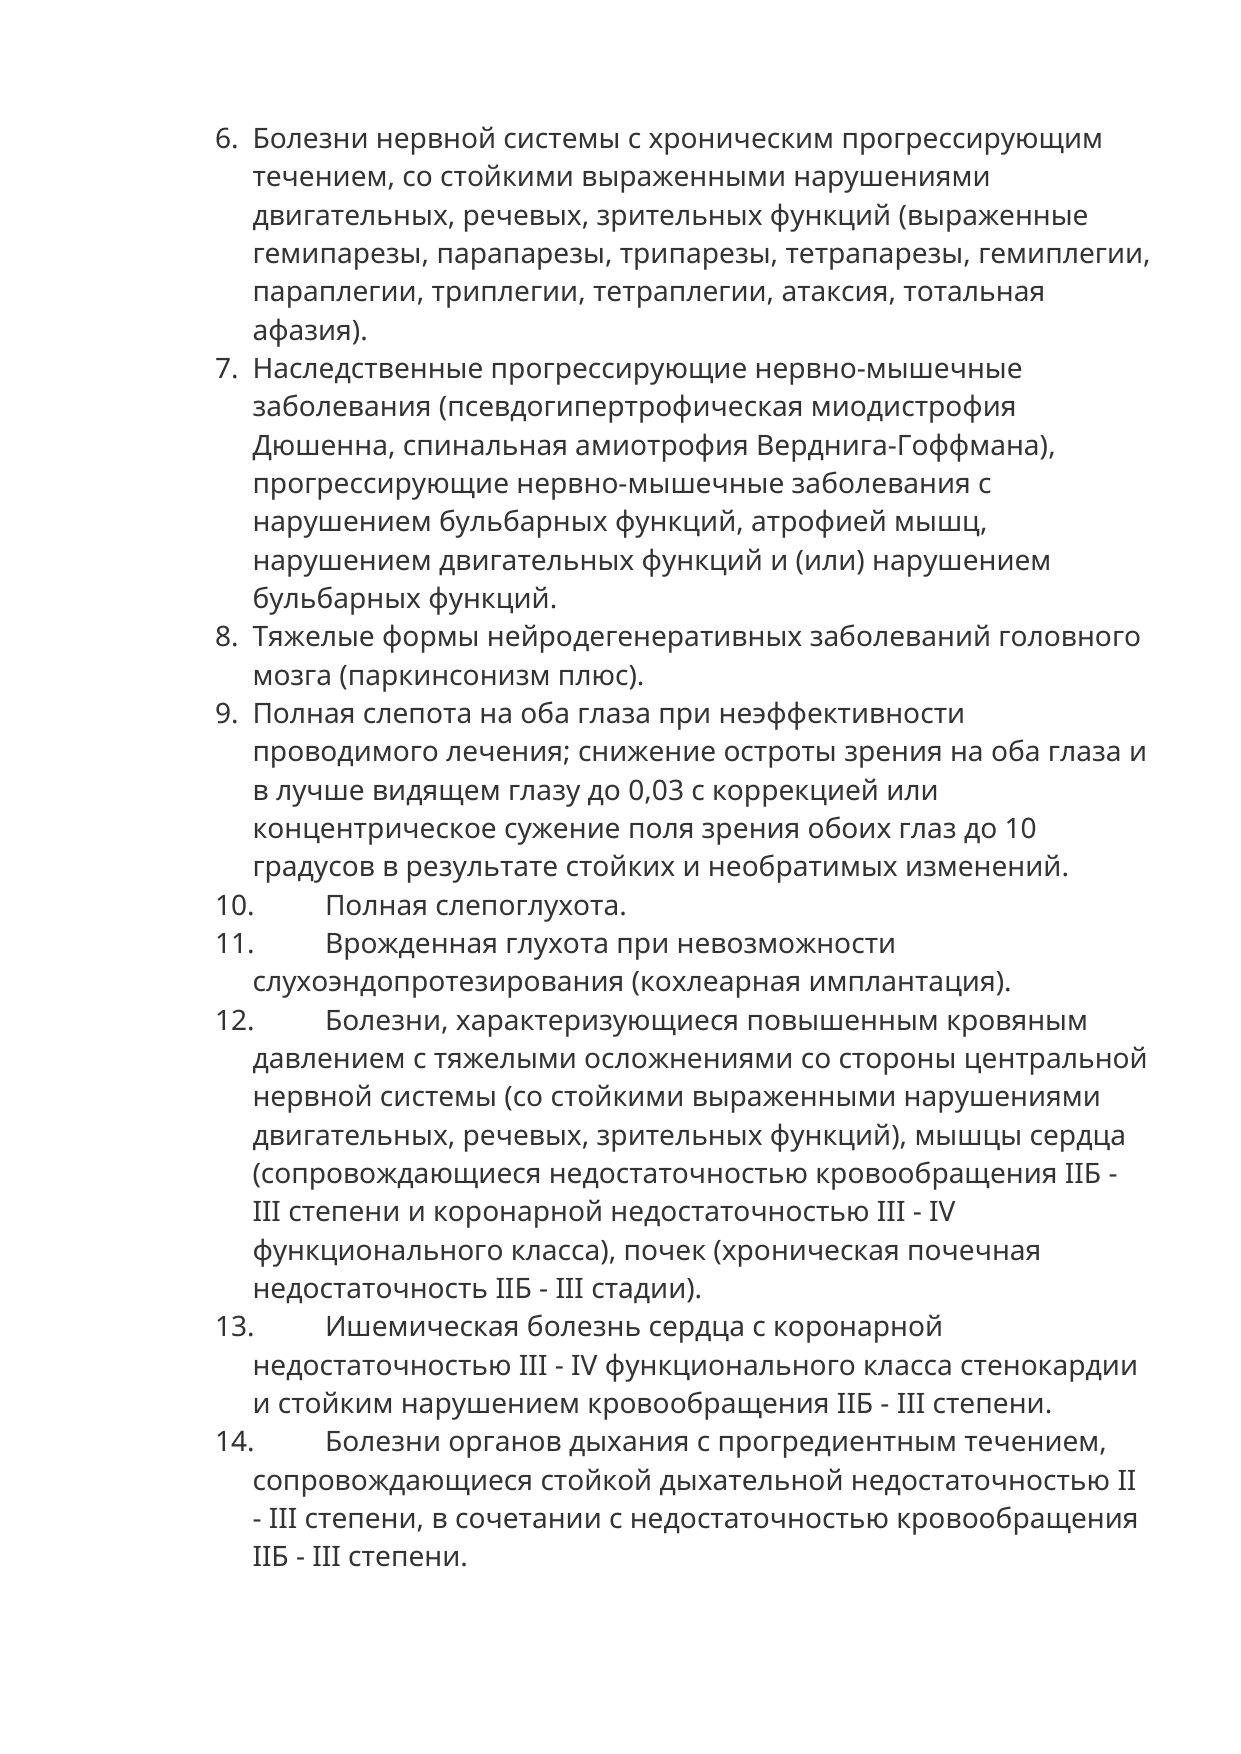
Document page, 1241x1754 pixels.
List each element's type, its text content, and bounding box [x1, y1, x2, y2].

list Полная слепота на оба глаза при неэффективности проводимого лечения; снижение остроты зрения на оба глаза и в лучше видящем глазу до 0,03 с коррекцией или концентрическое сужение поля зрения обоих глаз до 10 градусов в результате стойких и необратимых изменений. [215, 693, 1152, 885]
list Болезни нервной системы с хроническим прогрессирующим течением, со стойкими выраженными нарушениями двигательных, речевых, зрительных функций (выраженные гемипарезы, парапарезы, трипарезы, тетрапарезы, гемиплегии, параплегии, триплегии, тетраплегии, атаксия, тотальная афазия). [215, 118, 1152, 348]
list Болезни, характеризующиеся повышенным кровяным давлением с тяжелыми осложнениями со стороны центральной нервной системы (со стойкими выраженными нарушениями двигательных, речевых, зрительных функций), мышцы сердца (сопровождающиеся недостаточностью кровообращения IIБ - III степени и коронарной недостаточностью III - IV функционального класса), почек (хроническая почечная недостаточность IIБ - III стадии). [215, 1000, 1152, 1306]
list Полная слепоглухота. [215, 885, 1152, 923]
list Ишемическая болезнь сердца с коронарной недостаточностью III - IV функционального класса стенокардии и стойким нарушением кровообращения IIБ - III степени. [215, 1306, 1152, 1421]
list Тяжелые формы нейродегенеративных заболеваний головного мозга (паркинсонизм плюс). [215, 616, 1152, 693]
list Врожденная глухота при невозможности слухоэндопротезирования (кохлеарная имплантация). [215, 923, 1152, 1000]
list Наследственные прогрессирующие нервно-мышечные заболевания (псевдогипертрофическая миодистрофия Дюшенна, спинальная амиотрофия Верднига-Гоффмана), прогрессирующие нервно-мышечные заболевания с нарушением бульбарных функций, атрофией мышц, нарушением двигательных функций и (или) нарушением бульбарных функций. [215, 348, 1152, 616]
list Болезни органов дыхания с прогредиентным течением, сопровождающиеся стойкой дыхательной недостаточностью II - III степени, в сочетании с недостаточностью кровообращения IIБ - III степени. [215, 1421, 1152, 1575]
